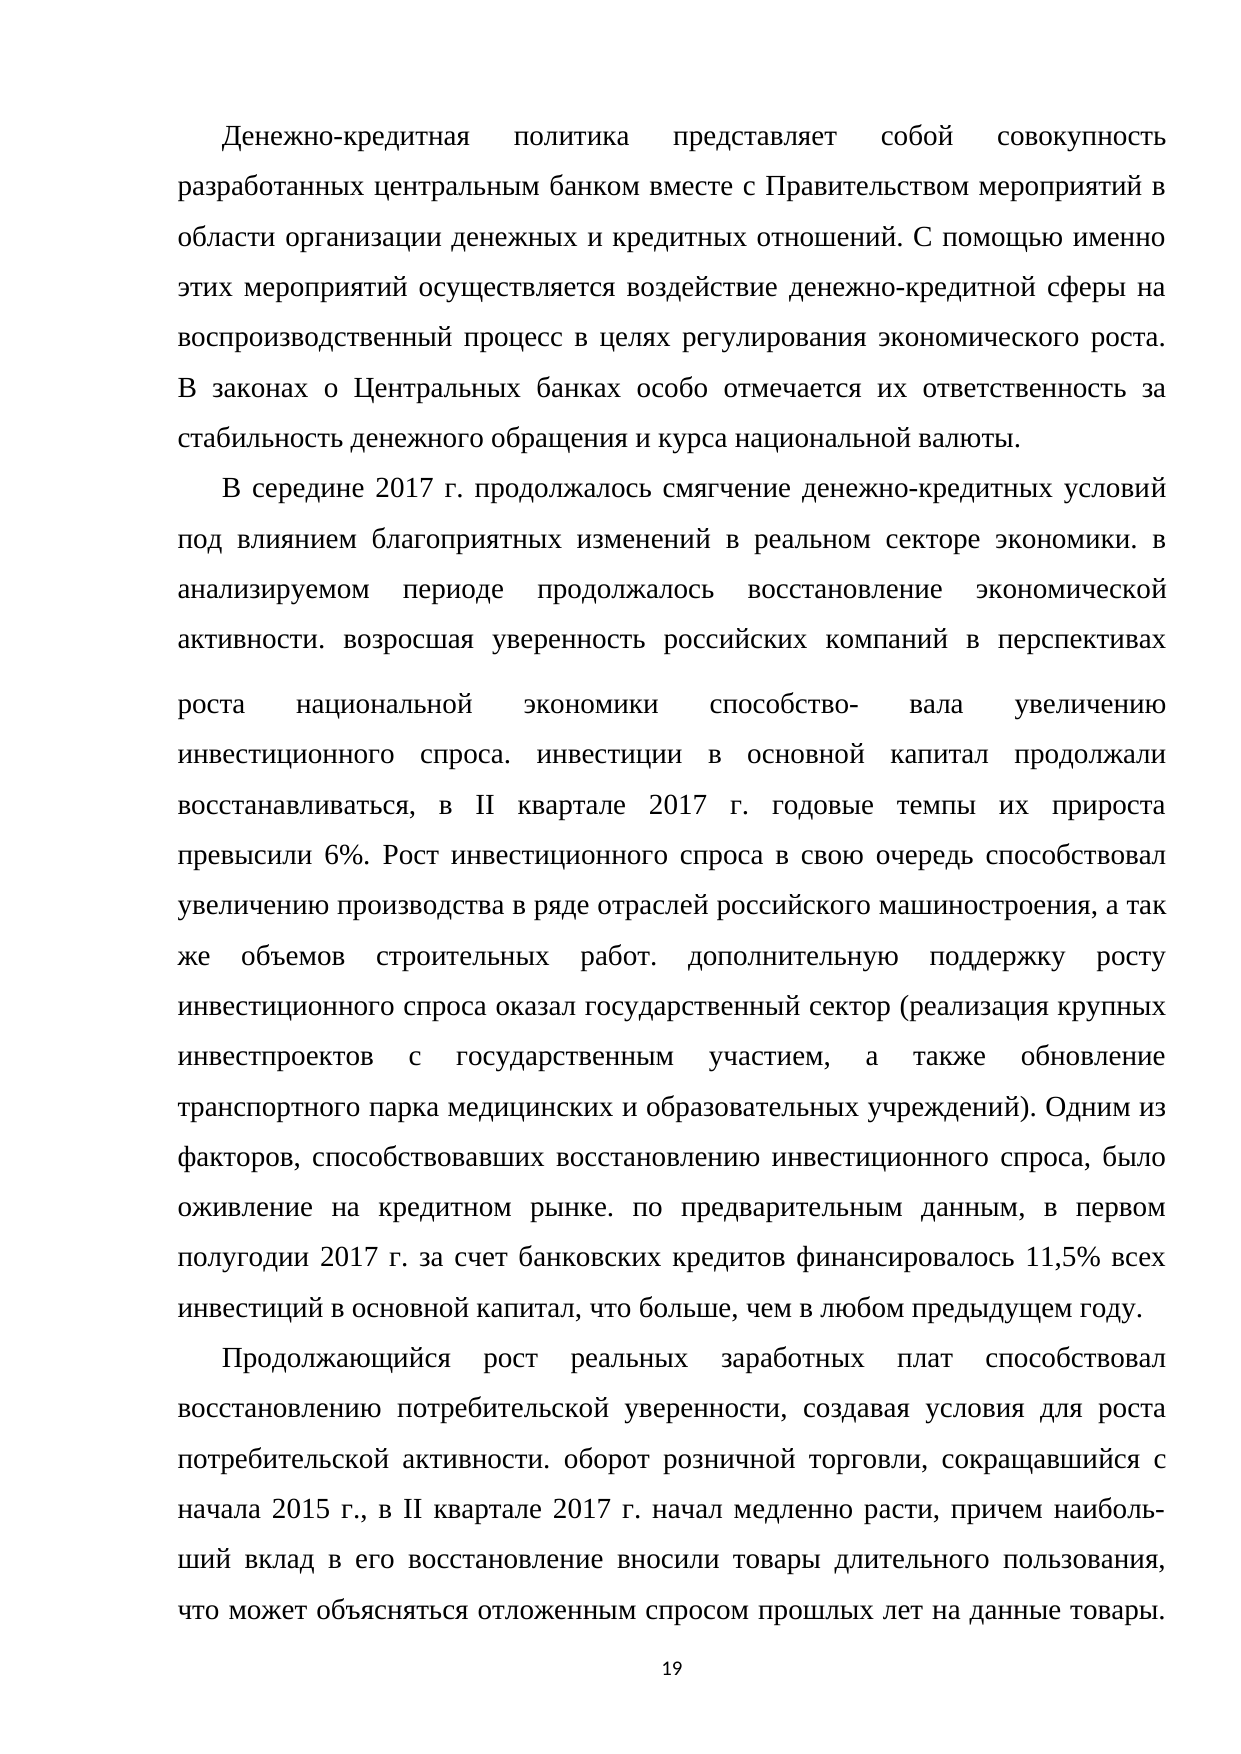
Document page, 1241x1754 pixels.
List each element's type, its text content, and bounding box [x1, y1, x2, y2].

text В середине 2017 г. продолжалось смягчение денежно-кредитных условий под влиянием благоприятных изменений в реальном секторе экономики. в анализируемом периоде продолжалось восстановление экономической активности. возросшая уверенность российских компаний в перспективах роста национальной экономики способство- вала увеличению инвестиционного спроса. инвестиции в основной капитал продолжали восстанавливаться, в II квартале 2017 г. годовые темпы их прироста превысили 6%. Рост инвестиционного спроса в свою очередь способствовал увеличению производства в ряде отраслей российского машиностроения, а так же объемов строительных работ. дополнительную поддержку росту инвестиционного спроса оказал государственный сектор (реализация крупных инвестпроектов с государственным участием, а также обновление транспортного парка медицинских и образовательных учреждений). Одним из факторов, способствовавших восстановлению инвестиционного спроса, было оживление на кредитном рынке. по предварительным данным, в первом полугодии 2017 г. за счет банковских кредитов финансировалось 11,5% всех инвестиций в основной капитал, что больше, чем в любом предыдущем году. [177, 470, 1167, 1323]
text Денежно-кредитная политика представляет собой совокупность разработанных центральным банком вместе с Правительством мероприятий в области организации денежных и кредитных отношений. С помощью именно этих мероприятий осуществляется воздействие денежно-кредитной сферы на воспроизводственный процесс в целях регулирования экономического роста. В законах о Центральных банках особо отмечается их ответственность за стабильность денежного обращения и курса национальной валюты. [177, 118, 1167, 454]
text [177, 1340, 1167, 1625]
